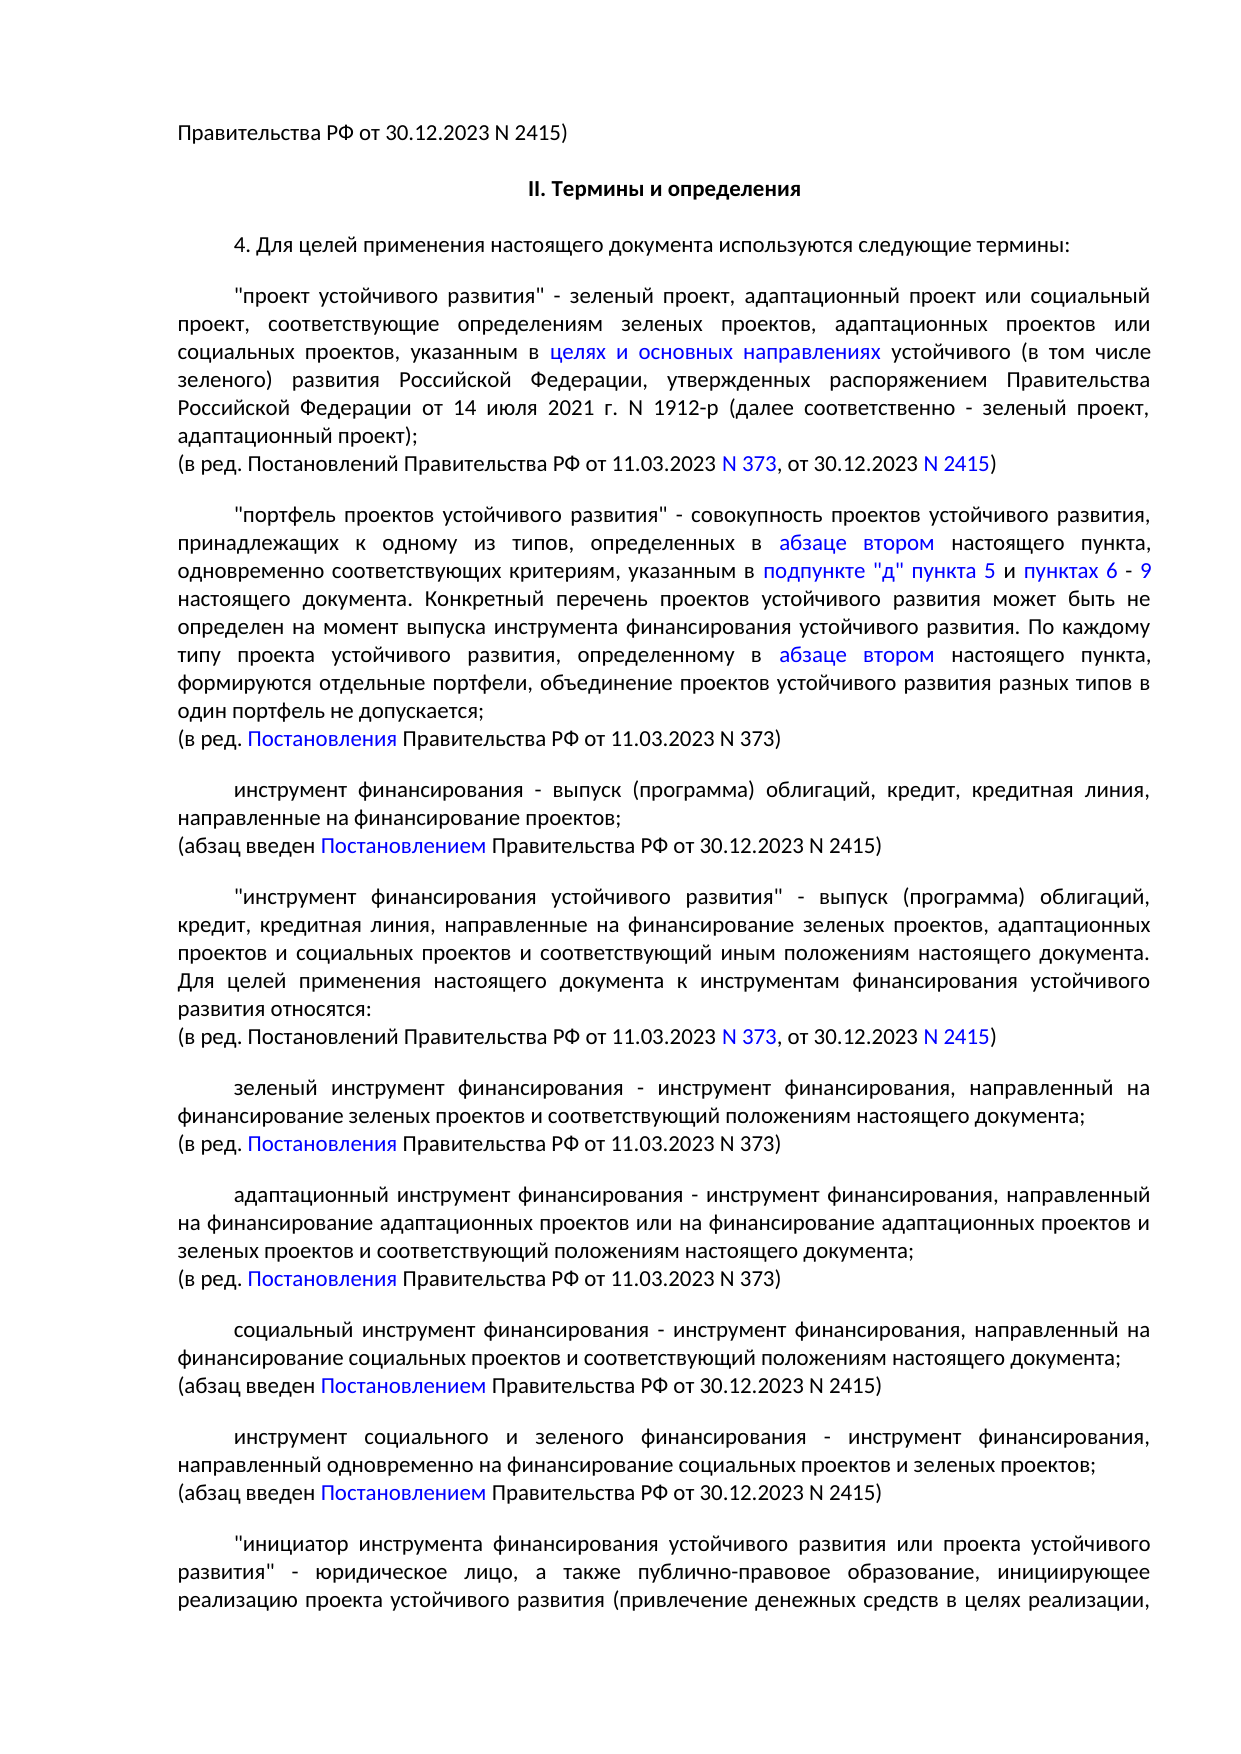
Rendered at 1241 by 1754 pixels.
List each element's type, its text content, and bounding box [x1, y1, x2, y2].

text "проект устойчивого развития" - зеленый проект, адаптационный проект или социальный проект, соответствующие определениям зеленых проектов, адаптационных проектов или социальных проектов, указанным в целях и основных направлениях устойчивого (в том числе зеленого) развития Российской Федерации, утвержденных распоряжением Правительства Российской Федерации от 14 июля 2021 г. N 1912-р (далее соответственно - зеленый проект, адаптационный проект); [177, 281, 1152, 449]
text (в ред. Постановления Правительства РФ от 11.03.2023 N 373) [177, 724, 1152, 752]
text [177, 1529, 1152, 1613]
text (абзац введен Постановлением Правительства РФ от 30.12.2023 N 2415) [177, 831, 1152, 859]
text (в ред. Постановлений Правительства РФ от 11.03.2023 N 373, от 30.12.2023 N 2415) [177, 1022, 1152, 1050]
text (в ред. Постановления Правительства РФ от 11.03.2023 N 373) [177, 1264, 1152, 1292]
text (абзац введен Постановлением Правительства РФ от 30.12.2023 N 2415) [177, 1371, 1152, 1399]
text адаптационный инструмент финансирования - инструмент финансирования, направленный на финансирование адаптационных проектов или на финансирование адаптационных проектов и зеленых проектов и соответствующий положениям настоящего документа; [177, 1180, 1152, 1264]
text (в ред. Постановления Правительства РФ от 11.03.2023 N 373) [177, 1129, 1152, 1157]
text (в ред. Постановлений Правительства РФ от 11.03.2023 N 373, от 30.12.2023 N 2415) [177, 449, 1152, 477]
text инструмент финансирования - выпуск (программа) облигаций, кредит, кредитная линия, направленные на финансирование проектов; [177, 775, 1152, 831]
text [177, 118, 1152, 146]
text "инструмент финансирования устойчивого развития" - выпуск (программа) облигаций, кредит, кредитная линия, направленные на финансирование зеленых проектов, адаптационных проектов и социальных проектов и соответствующий иным положениям настоящего документа. Для целей применения настоящего документа к инструментам финансирования устойчивого развития относятся: [177, 882, 1152, 1022]
title II. Термины и определения [177, 174, 1152, 202]
text зеленый инструмент финансирования - инструмент финансирования, направленный на финансирование зеленых проектов и соответствующий положениям настоящего документа; [177, 1073, 1152, 1129]
text "портфель проектов устойчивого развития" - совокупность проектов устойчивого развития, принадлежащих к одному из типов, определенных в абзаце втором настоящего пункта, одновременно соответствующих критериям, указанным в подпункте "д" пункта 5 и пунктах 6 - 9 настоящего документа. Конкретный перечень проектов устойчивого развития может быть не определен на момент выпуска инструмента финансирования устойчивого развития. По каждому типу проекта устойчивого развития, определенному в абзаце втором настоящего пункта, формируются отдельные портфели, объединение проектов устойчивого развития разных типов в один портфель не допускается; [177, 500, 1152, 724]
text (абзац введен Постановлением Правительства РФ от 30.12.2023 N 2415) [177, 1478, 1152, 1506]
text социальный инструмент финансирования - инструмент финансирования, направленный на финансирование социальных проектов и соответствующий положениям настоящего документа; [177, 1315, 1152, 1371]
text 4. Для целей применения настоящего документа используются следующие термины: [177, 230, 1152, 258]
text инструмент социального и зеленого финансирования - инструмент финансирования, направленный одновременно на финансирование социальных проектов и зеленых проектов; [177, 1422, 1152, 1478]
